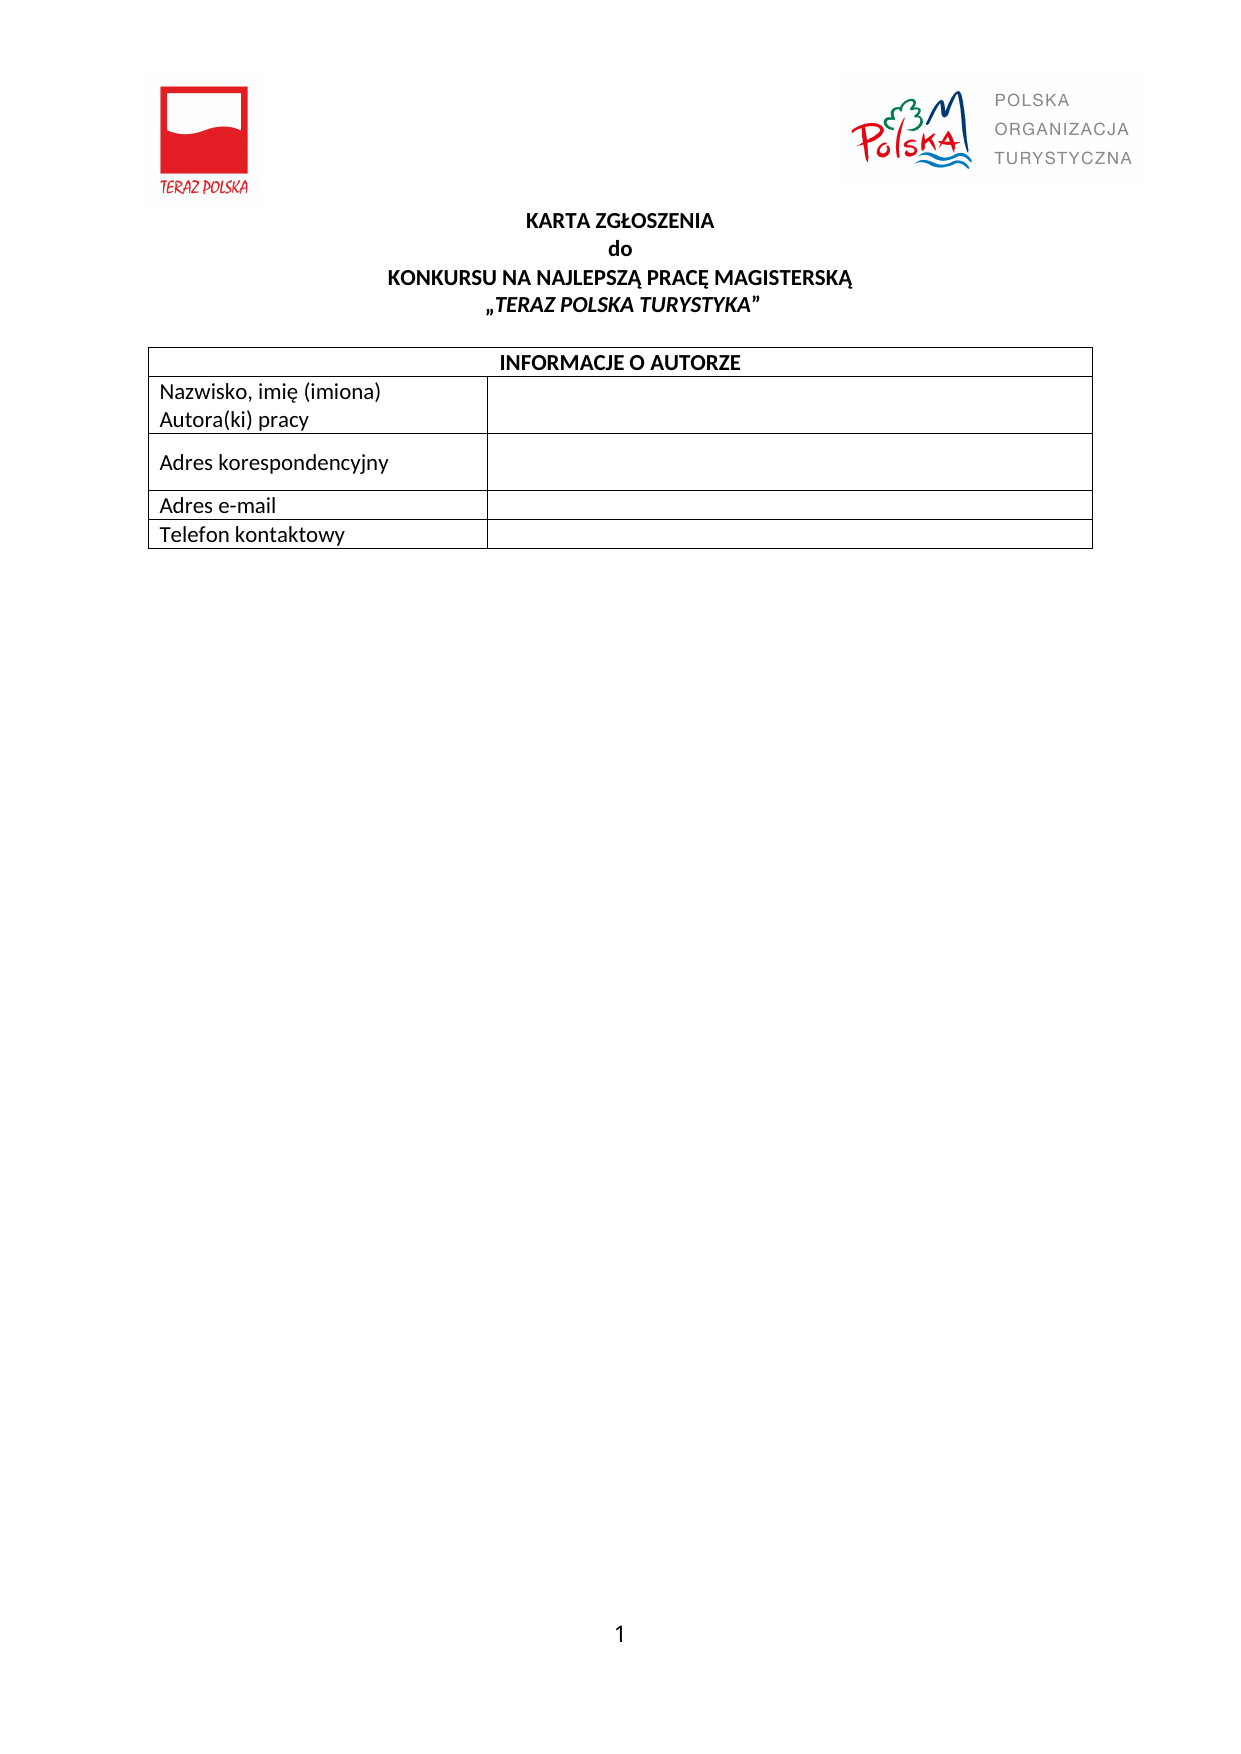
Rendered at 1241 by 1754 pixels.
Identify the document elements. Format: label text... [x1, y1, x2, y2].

table_cell [488, 491, 1092, 519]
table_cell Nazwisko, imię (imiona) Autora(ki) pracy [149, 377, 487, 433]
table_header INFORMACJE O AUTORZE [149, 348, 1092, 376]
picture [837, 75, 1146, 185]
table_cell Adres korespondencyjny [149, 434, 487, 490]
table_cell Telefon kontaktowy [149, 520, 487, 548]
text KONKURSU NA NAJLEPSZĄ PRACĘ MAGISTERSKĄ [148, 263, 1093, 291]
text KARTA ZGŁOSZENIA [148, 207, 1093, 234]
text do [148, 234, 1093, 263]
text „TERAZ POLSKA TURYSTYKA” [148, 291, 1093, 319]
table_cell [488, 434, 1092, 490]
table_cell Adres e-mail [149, 491, 487, 519]
table_cell [488, 377, 1092, 433]
table_cell [488, 520, 1092, 548]
picture [147, 73, 261, 207]
